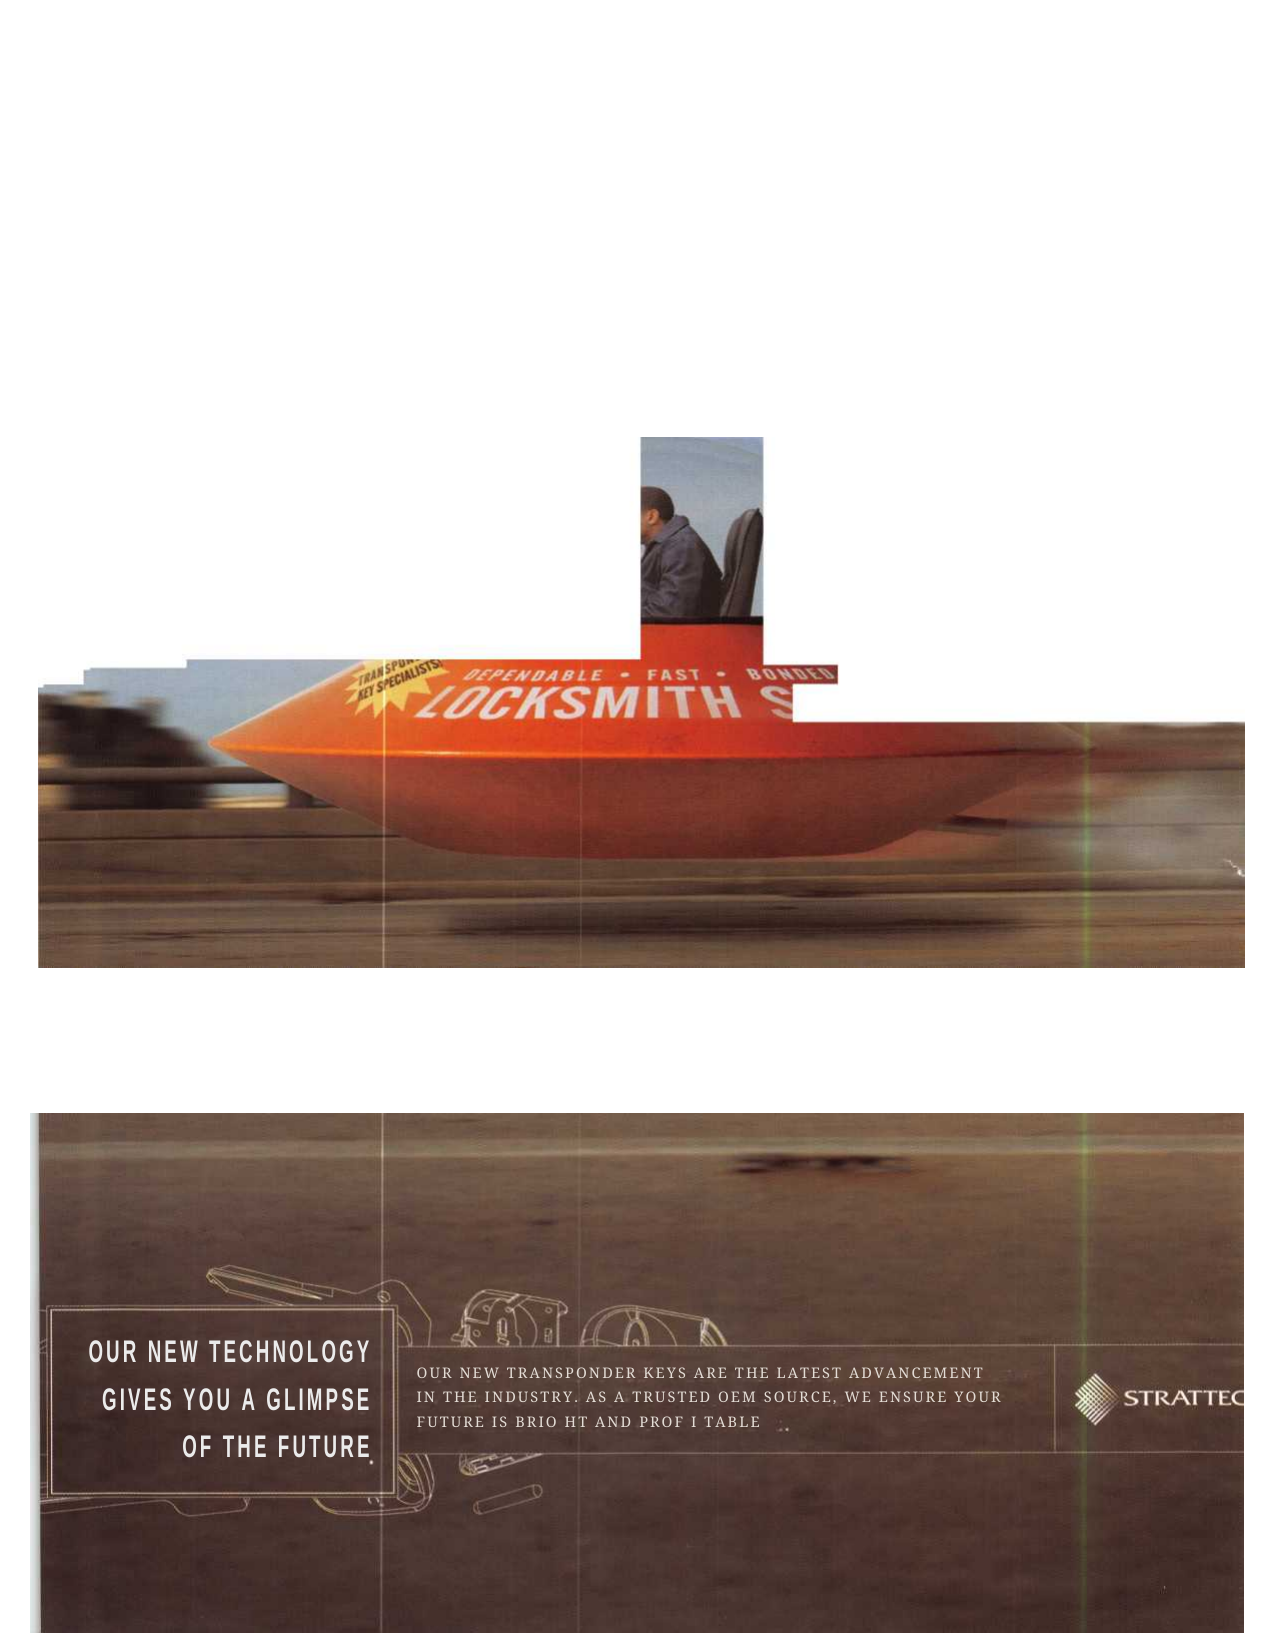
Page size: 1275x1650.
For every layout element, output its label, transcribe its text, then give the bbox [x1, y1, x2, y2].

text OUR NEW TRANSPONDER KEYS ARE THE LATEST ADVANCEMENT [416, 1359, 983, 1383]
picture [38, 437, 1245, 968]
picture [30, 1113, 1244, 1633]
text OUR NEW TECHNOLOGY GIVES YOU A GLIMPSE OF THE FUTURE [79, 1325, 369, 1467]
text FUTURE IS BRIO HT AND PROF I TABLE [416, 1408, 760, 1432]
text IN THE INDUSTRY. AS A TRUSTED OEM SOURCE, WE ENSURE YOUR [416, 1383, 1001, 1408]
